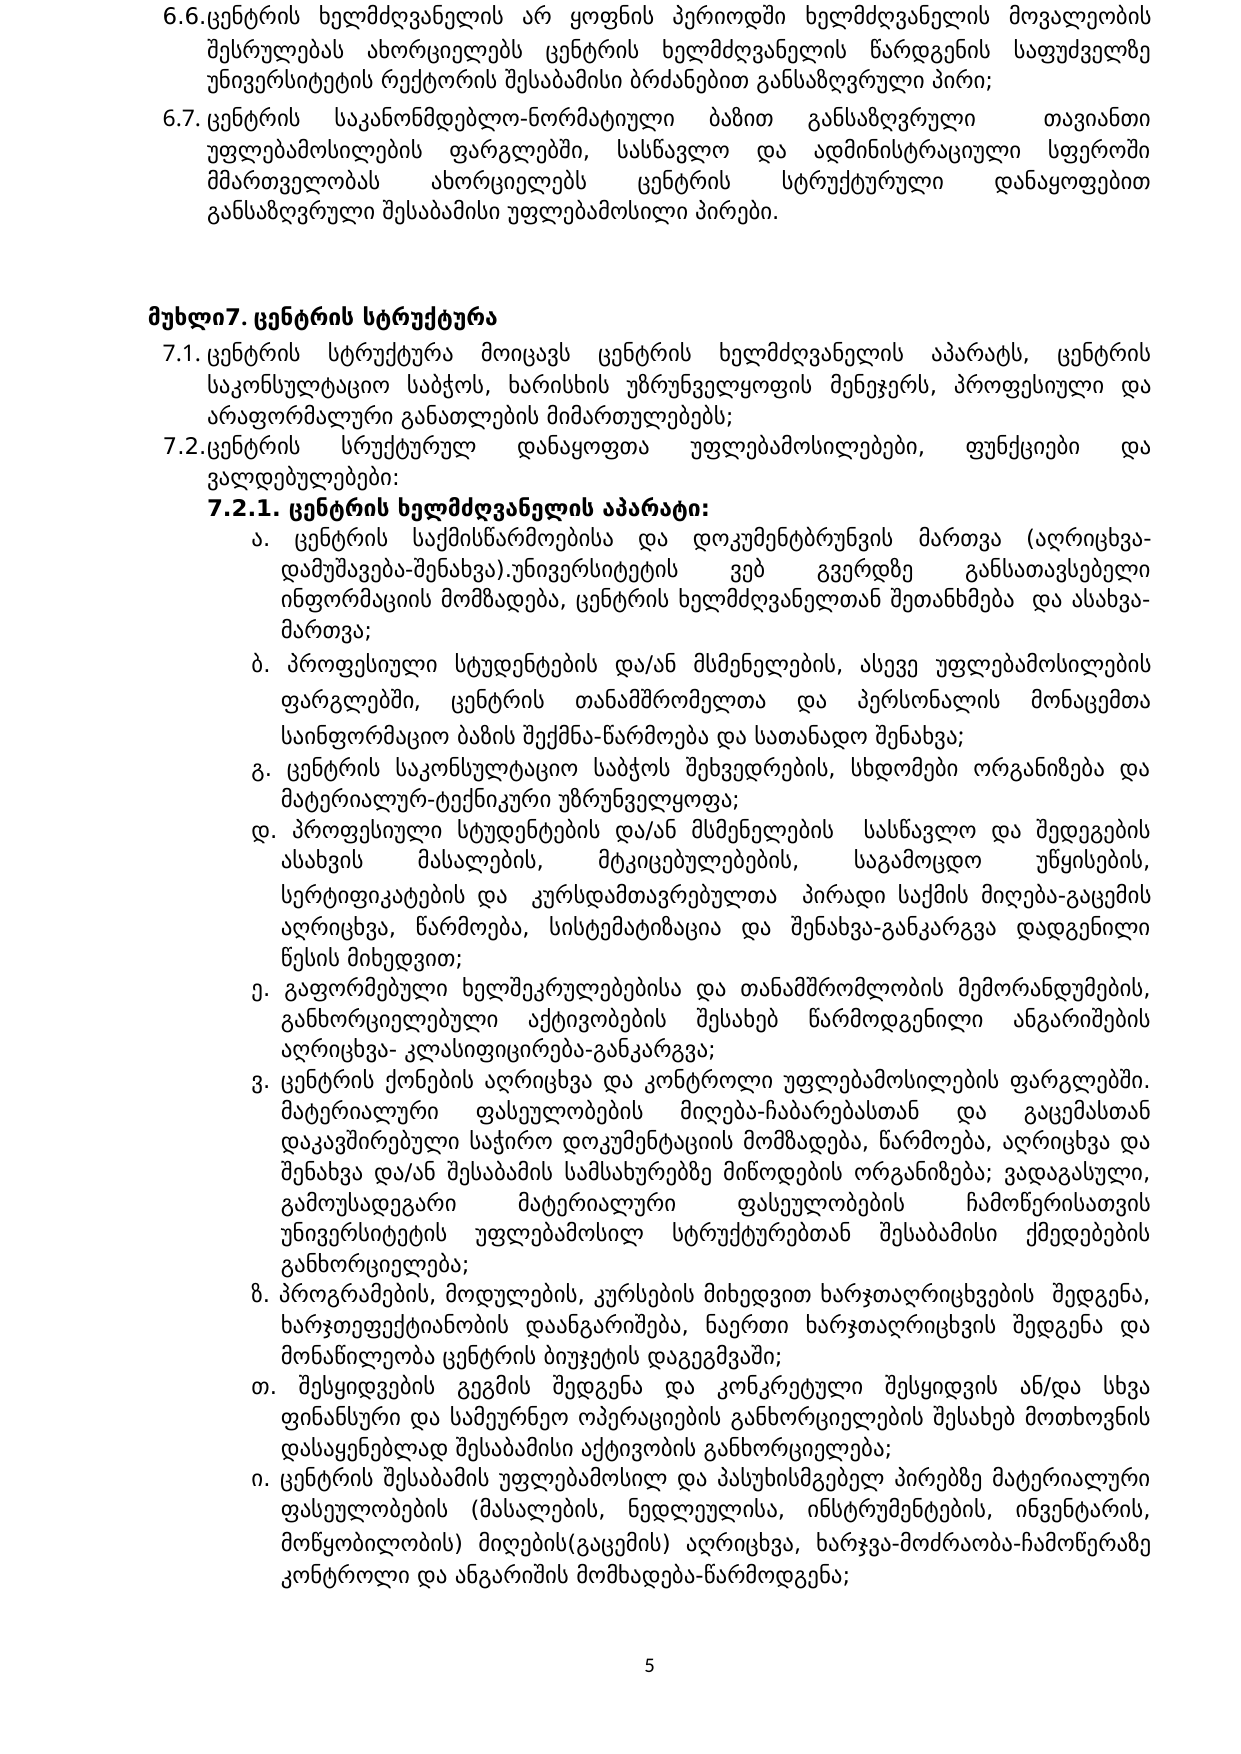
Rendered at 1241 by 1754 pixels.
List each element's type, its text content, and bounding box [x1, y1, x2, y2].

text მუხლი7. ცენტრის სტრუქტურა [148, 301, 1152, 332]
list დ. პროფესიული სტუდენტების და/ან მსმენელების სასწავლო და შედეგების ასახვის მასალების, მტკიცებულებების, საგამოცდო უწყისების, სერტიფიკატების და კურსდამთავრებულთა პირადი საქმის მიღება-გაცემის აღრიცხვა, წარმოება, სისტემატიზაცია და შენახვა-განკარგვა დადგენილი წესის მიხედვით; [251, 817, 1152, 971]
list ბ. პროფესიული სტუდენტების და/ან მსმენელების, ასევე უფლებამოსილების ფარგლებში, ცენტრის თანამშრომელთა და პერსონალის მონაცემთა საინფორმაციო ბაზის შექმნა-წარმოება და სათანადო შენახვა; [251, 648, 1152, 751]
list ვ. ცენტრის ქონების აღრიცხვა და კონტროლი უფლებამოსილების ფარგლებში. მატერიალური ფასეულობების მიღება-ჩაბარებასთან და გაცემასთან დაკავშირებული საჭირო დოკუმენტაციის მომზადება, წარმოება, აღრიცხვა და შენახვა და/ან შესაბამის სამსახურებზე მიწოდების ორგანიზება; ვადაგასული, გამოუსადეგარი მატერიალური ფასეულობების ჩამოწერისათვის უნივერსიტეტის უფლებამოსილ სტრუქტურებთან შესაბამისი ქმედებების განხორციელება; [251, 1067, 1152, 1278]
list ა. ცენტრის საქმისწარმოებისა და დოკუმენტბრუნვის მართვა (აღრიცხვა-დამუშავება-შენახვა).უნივერსიტეტის ვებ გვერდზე განსათავსებელი ინფორმაციის მომზადება, ცენტრის ხელმძღვანელთან შეთანხმება და ასახვა-მართვა; [251, 525, 1152, 644]
list 7.2.1. ცენტრის ხელმძღვანელის აპარატი: [207, 495, 1152, 521]
list თ. შესყიდვების გეგმის შედგენა და კონკრეტული შესყიდვის ან/და სხვა ფინანსური და სამეურნეო ოპერაციების განხორციელების შესახებ მოთხოვნის დასაყენებლად შესაბამისი აქტივობის განხორციელება; [251, 1373, 1152, 1461]
list ცენტრის ხელმძღვანელის არ ყოფნის პერიოდში ხელმძღვანელის მოვალეობის შესრულებას ახორციელებს ცენტრის ხელმძღვანელის წარდგენის საფუძველზე უნივერსიტეტის რექტორის შესაბამისი ბრძანებით განსაზღვრული პირი; [162, 0, 1152, 94]
list ე. გაფორმებული ხელშეკრულებებისა და თანამშრომლობის მემორანდუმების, განხორციელებული აქტივობების შესახებ წარმოდგენილი ანგარიშების აღრიცხვა- კლასიფიცირება-განკარგვა; [251, 975, 1152, 1063]
list ცენტრის სტრუქტურა მოიცავს ცენტრის ხელმძღვანელის აპარატს, ცენტრის საკონსულტაციო საბჭოს, ხარისხის უზრუნველყოფის მენეჯერს, პროფესიული და არაფორმალური განათლების მიმართულებებს; [162, 337, 1152, 429]
list ცენტრის სრუქტურულ დანაყოფთა უფლებამოსილებები, ფუნქციები და ვალდებულებები: [162, 433, 1152, 491]
list ცენტრის საკანონმდებლო-ნორმატიული ბაზით განსაზღვრული თავიანთი უფლებამოსილების ფარგლებში, სასწავლო და ადმინისტრაციული სფეროში მმართველობას ახორციელებს ცენტრის სტრუქტურული დანაყოფებით განსაზღვრული შესაბამისი უფლებამოსილი პირები. [162, 102, 1152, 225]
list ზ. პროგრამების, მოდულების, კურსების მიხედვით ხარჯთაღრიცხვების შედგენა, ხარჯთეფექტიანობის დაანგარიშება, ნაერთი ხარჯთაღრიცხვის შედგენა და მონაწილეობა ცენტრის ბიუჯეტის დაგეგმვაში; [251, 1282, 1152, 1369]
list გ. ცენტრის საკონსულტაციო საბჭოს შეხვედრების, სხდომები ორგანიზება და მატერიალურ-ტექნიკური უზრუნველყოფა; [251, 756, 1152, 813]
list ი. ცენტრის შესაბამის უფლებამოსილ და პასუხისმგებელ პირებზე მატერიალური ფასეულობების (მასალების, ნედლეულისა, ინსტრუმენტების, ინვენტარის, მოწყობილობის) მიღების(გაცემის) აღრიცხვა, ხარჯვა-მოძრაობა-ჩამოწერაზე კონტროლი და ანგარიშის მომხადება-წარმოდგენა; [251, 1465, 1152, 1589]
